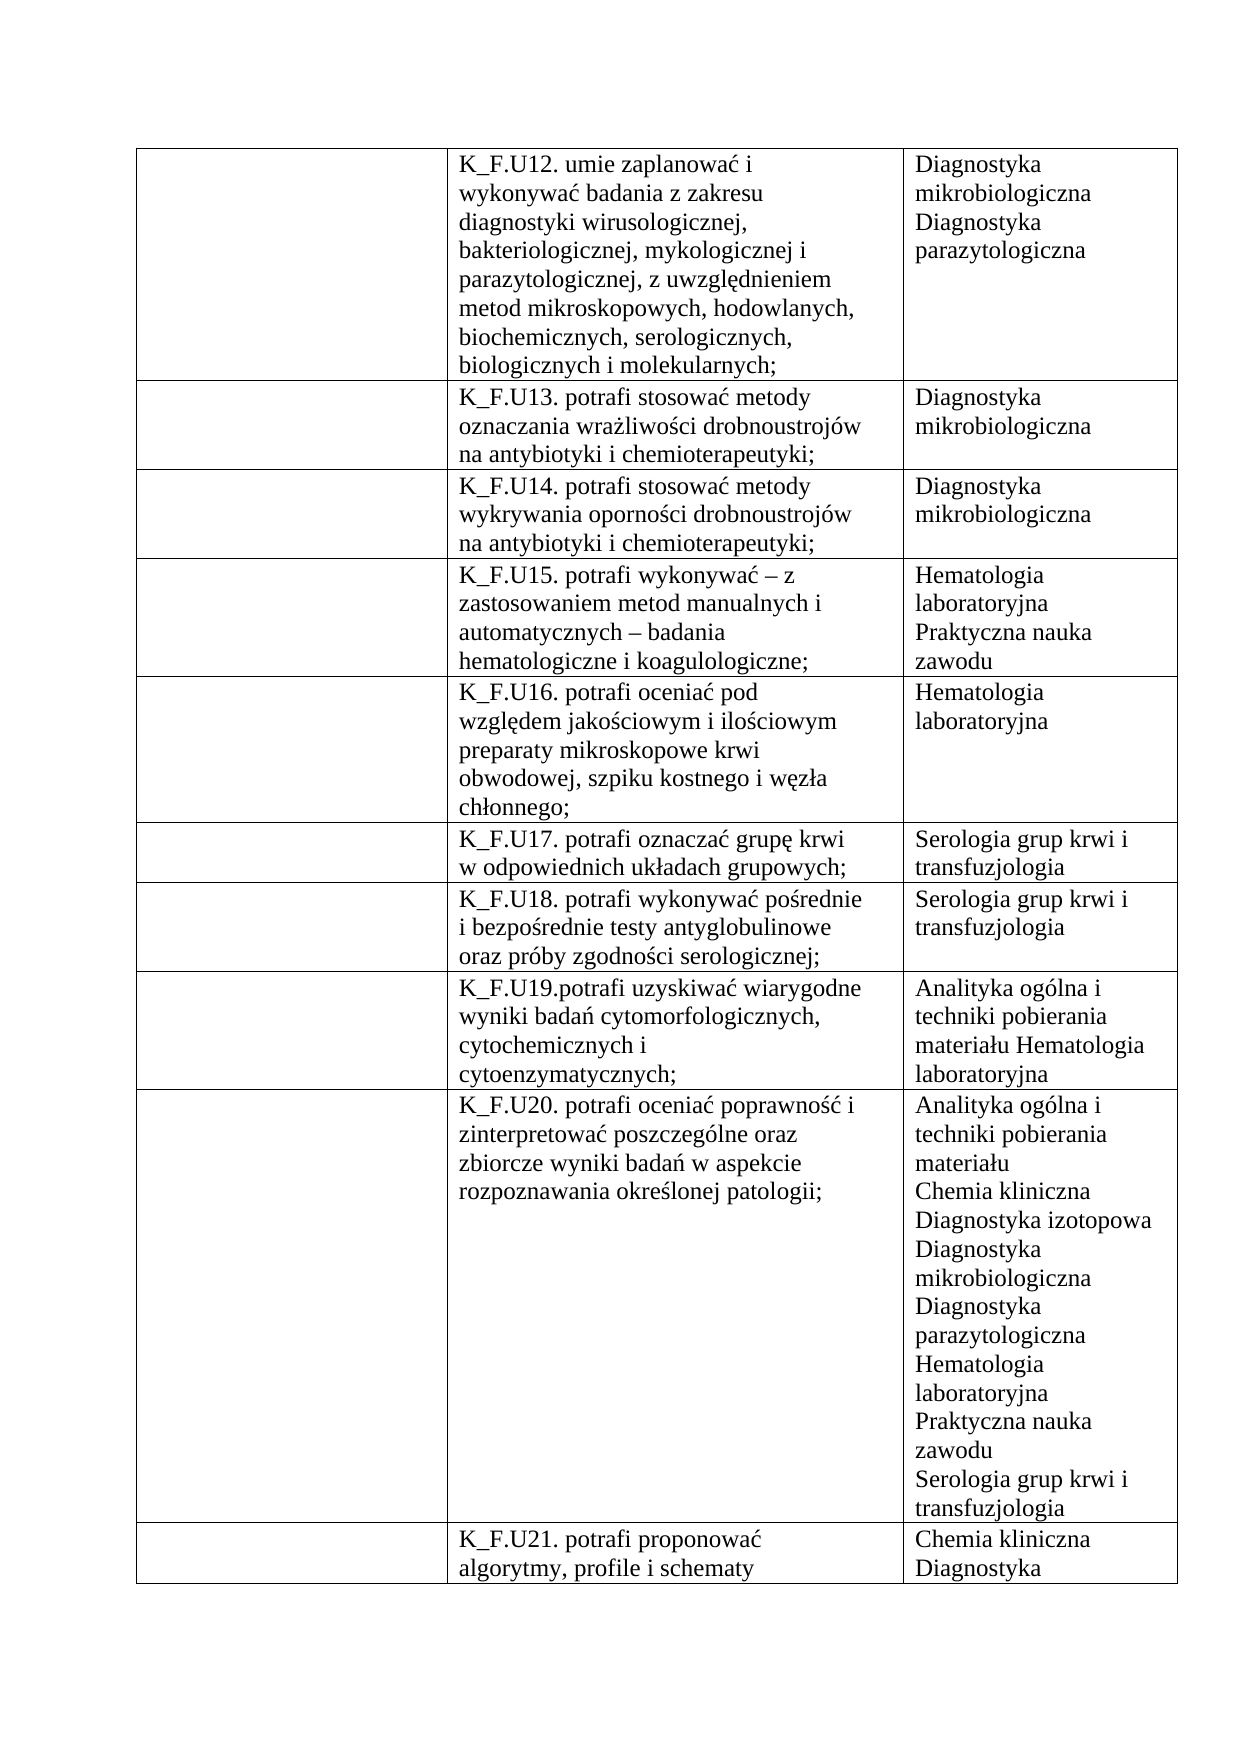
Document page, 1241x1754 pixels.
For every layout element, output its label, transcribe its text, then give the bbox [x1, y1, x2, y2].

table_cell K_F.U14. potrafi stosować metody wykrywania oporności drobnoustrojów na antybiotyki i chemioterapeutyki; [448, 470, 903, 558]
table_cell K_F.U13. potrafi stosować metody oznaczania wrażliwości drobnoustrojów na antybiotyki i chemioterapeutyki; [448, 381, 903, 469]
table_cell [137, 381, 447, 469]
table_cell [137, 972, 447, 1088]
table_cell K_F.U20. potrafi oceniać poprawność i zinterpretować poszczególne oraz zbiorcze wyniki badań w aspekcie rozpoznawania określonej patologii; [448, 1090, 903, 1522]
table_cell [137, 149, 447, 380]
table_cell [448, 1523, 903, 1582]
table_cell K_F.U12. umie zaplanować i wykonywać badania z zakresu diagnostyki wirusologicznej, bakteriologicznej, mykologicznej i parazytologicznej, z uwzględnieniem metod mikroskopowych, hodowlanych, biochemicznych, serologicznych, biologicznych i molekularnych; [448, 149, 903, 380]
table_cell Serologia grup krwi i transfuzjologia [904, 823, 1177, 882]
table_cell K_F.U19.potrafi uzyskiwać wiarygodne wyniki badań cytomorfologicznych, cytochemicznych i cytoenzymatycznych; [448, 972, 903, 1088]
table_cell K_F.U18. potrafi wykonywać pośrednie i bezpośrednie testy antyglobulinowe oraz próby zgodności serologicznej; [448, 883, 903, 971]
table_cell Analityka ogólna i techniki pobierania materiału Hematologia laboratoryjna [904, 972, 1177, 1088]
table_cell Diagnostyka mikrobiologiczna [904, 470, 1177, 558]
table_cell [137, 1090, 447, 1522]
table_cell Hematologia laboratoryjna [904, 677, 1177, 822]
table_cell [904, 1523, 1177, 1582]
table_cell K_F.U15. potrafi wykonywać – z zastosowaniem metod manualnych i automatycznych – badania hematologiczne i koagulologiczne; [448, 559, 903, 676]
table_cell K_F.U16. potrafi oceniać pod względem jakościowym i ilościowym preparaty mikroskopowe krwi obwodowej, szpiku kostnego i węzła chłonnego; [448, 677, 903, 822]
table_cell Diagnostyka mikrobiologiczna [904, 381, 1177, 469]
table_cell [137, 470, 447, 558]
table_cell [137, 559, 447, 676]
table_cell Diagnostyka mikrobiologiczna Diagnostyka parazytologiczna [904, 149, 1177, 380]
table_cell Hematologia laboratoryjna Praktyczna nauka zawodu [904, 559, 1177, 676]
table_cell Serologia grup krwi i transfuzjologia [904, 883, 1177, 971]
table_cell [137, 677, 447, 822]
table_cell K_F.U17. potrafi oznaczać grupę krwi w odpowiednich układach grupowych; [448, 823, 903, 882]
table_cell [137, 823, 447, 882]
table_cell [137, 883, 447, 971]
table_cell [137, 1523, 447, 1582]
